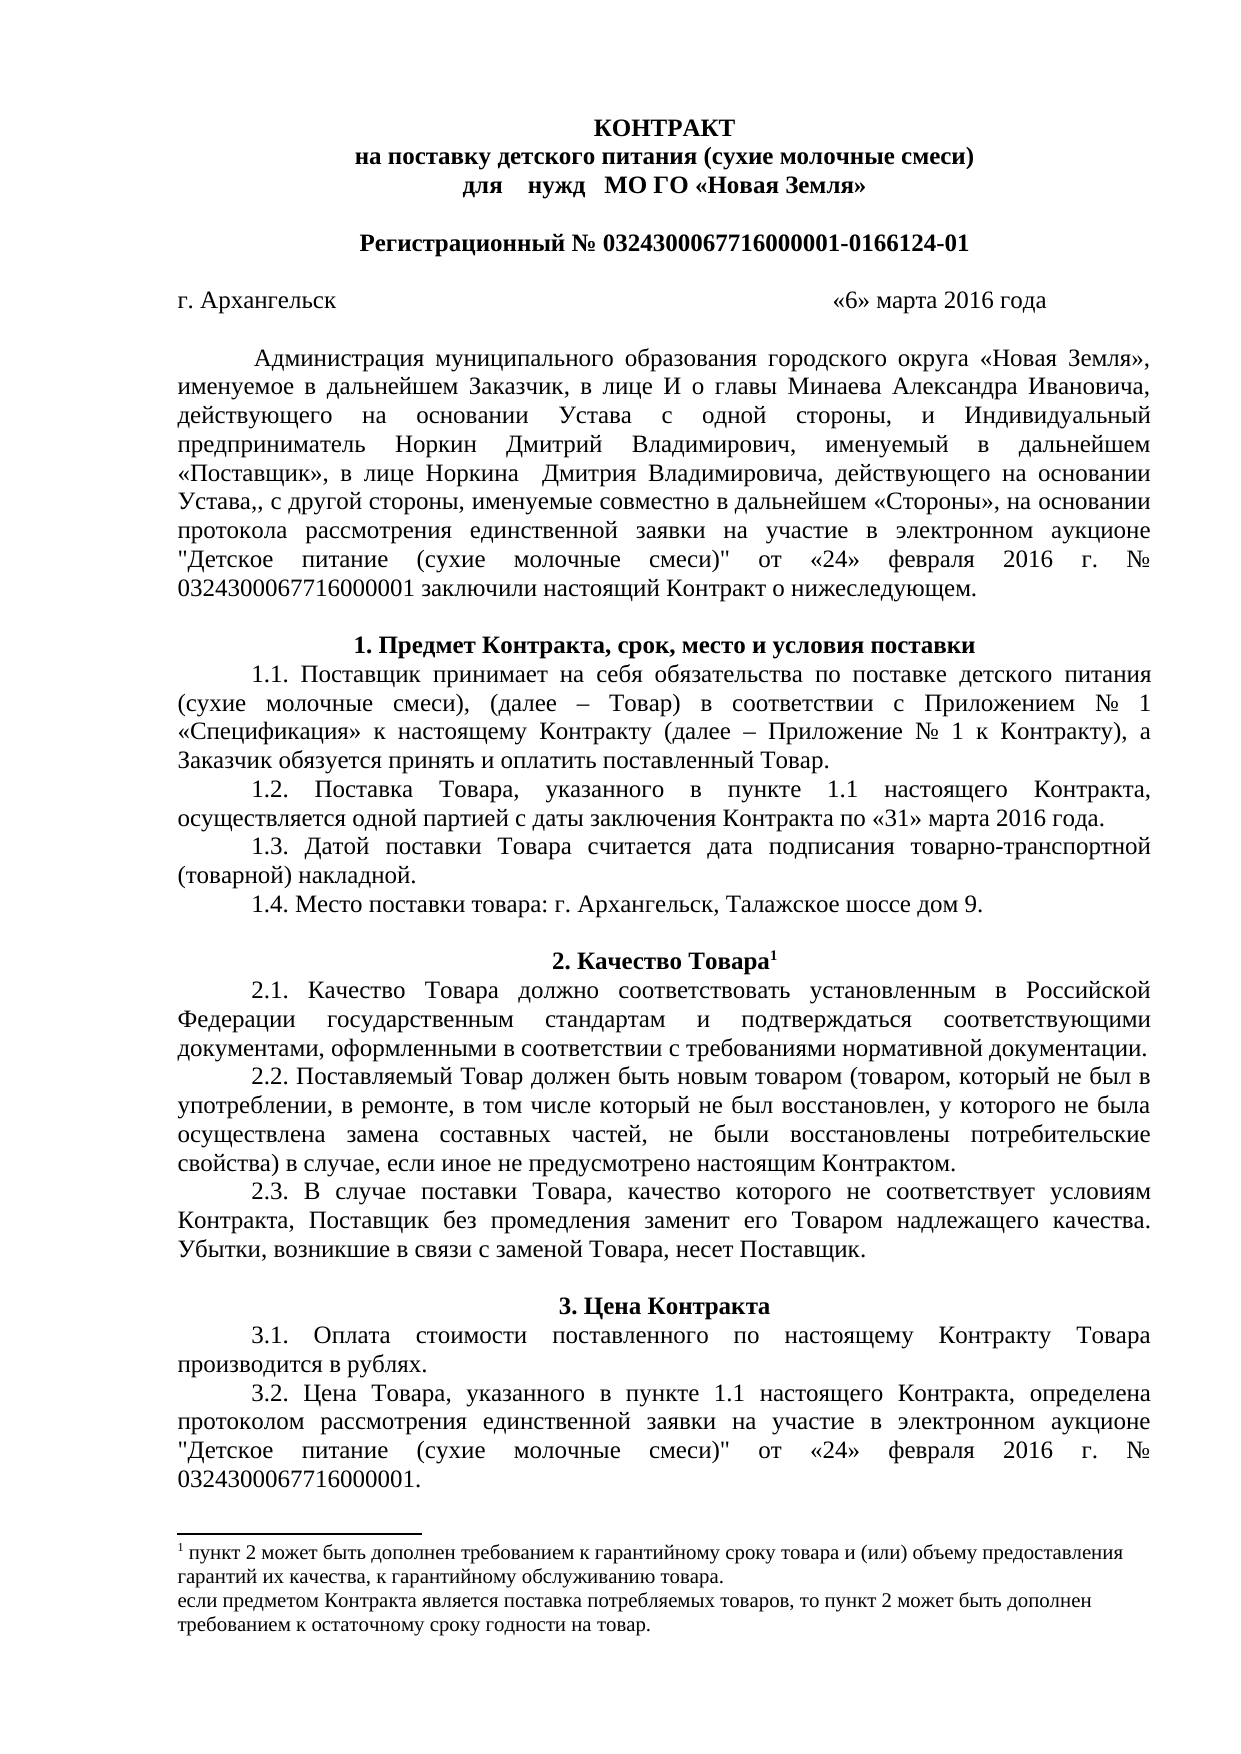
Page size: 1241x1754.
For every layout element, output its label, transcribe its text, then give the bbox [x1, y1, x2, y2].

text Регистрационный № 0324300067716000001-0166124-01 [177, 228, 1152, 256]
text 3. Цена Контракта [177, 1291, 1152, 1320]
text 1.2. Поставка Товара, указанного в пункте 1.1 настоящего Контракта, осуществляется одной партией с даты заключения Контракта по «31» марта 2016 года. [177, 774, 1152, 831]
text 1.3. Датой поставки Товара считается дата подписания товарно-транспортной (товарной) накладной. [177, 831, 1152, 889]
text для нужд МО ГО «Новая Земля» [177, 170, 1152, 199]
text г. Архангельск «6» марта 2016 года [177, 285, 1152, 314]
text 1.4. Место поставки товара: г. Архангельск, Талажское шоссе дом 9. [177, 889, 1152, 918]
text 3.2. Цена Товара, указанного в пункте 1.1 настоящего Контракта, определена протоколом рассмотрения единственной заявки на участие в электронном аукционе "Детское питание (сухие молочные смеси)" от «24» февраля 2016 г. № 0324300067716000001. [177, 1378, 1152, 1493]
text 2.2. Поставляемый Товар должен быть новым товаром (товаром, который не был в употреблении, в ремонте, в том числе который не был восстановлен, у которого не была осуществлена замена составных частей, не были восстановлены потребительские свойства) в случае, если иное не предусмотрено настоящим Контрактом. [177, 1061, 1152, 1176]
text 3.1. Оплата стоимости поставленного по настоящему Контракту Товара производится в рублях. [177, 1320, 1152, 1378]
text КОНТРАКТ [177, 113, 1152, 141]
text 1.1. Поставщик принимает на себя обязательства по поставке детского питания (сухие молочные смеси), (далее – Товар) в соответствии с Приложением № 1 «Спецификация» к настоящему Контракту (далее – Приложение № 1 к Контракту), а Заказчик обязуется принять и оплатить поставленный Товар. [177, 659, 1152, 774]
text 2.3. В случае поставки Товара, качество которого не соответствует условиям Контракта, Поставщик без промедления заменит его Товаром надлежащего качества. Убытки, возникшие в связи с заменой Товара, несет Поставщик. [177, 1176, 1152, 1263]
text Администрация муниципального образования городского округа «Новая Земля», именуемое в дальнейшем Заказчик, в лице И о главы Минаева Александра Ивановича, действующего на основании Устава с одной стороны, и Индивидуальный предприниматель Норкин Дмитрий Владимирович, именуемый в дальнейшем «Поставщик», в лице Норкина Дмитрия Владимировича, действующего на основании Устава,, с другой стороны, именуемые совместно в дальнейшем «Стороны», на основании протокола рассмотрения единственной заявки на участие в электронном аукционе "Детское питание (сухие молочные смеси)" от «24» февраля 2016 г. № 0324300067716000001 заключили настоящий Контракт о нижеследующем. [177, 343, 1152, 601]
text 1. Предмет Контракта, срок, место и условия поставки [177, 630, 1152, 659]
text на поставку детского питания (сухие молочные смеси) [177, 141, 1152, 170]
text 2. Качество Товара [177, 946, 1152, 975]
text 2.1. Качество Товара должно соответствовать установленным в Российской Федерации государственным стандартам и подтверждаться соответствующими документами, оформленными в соответствии с требованиями нормативной документации. [177, 975, 1152, 1061]
